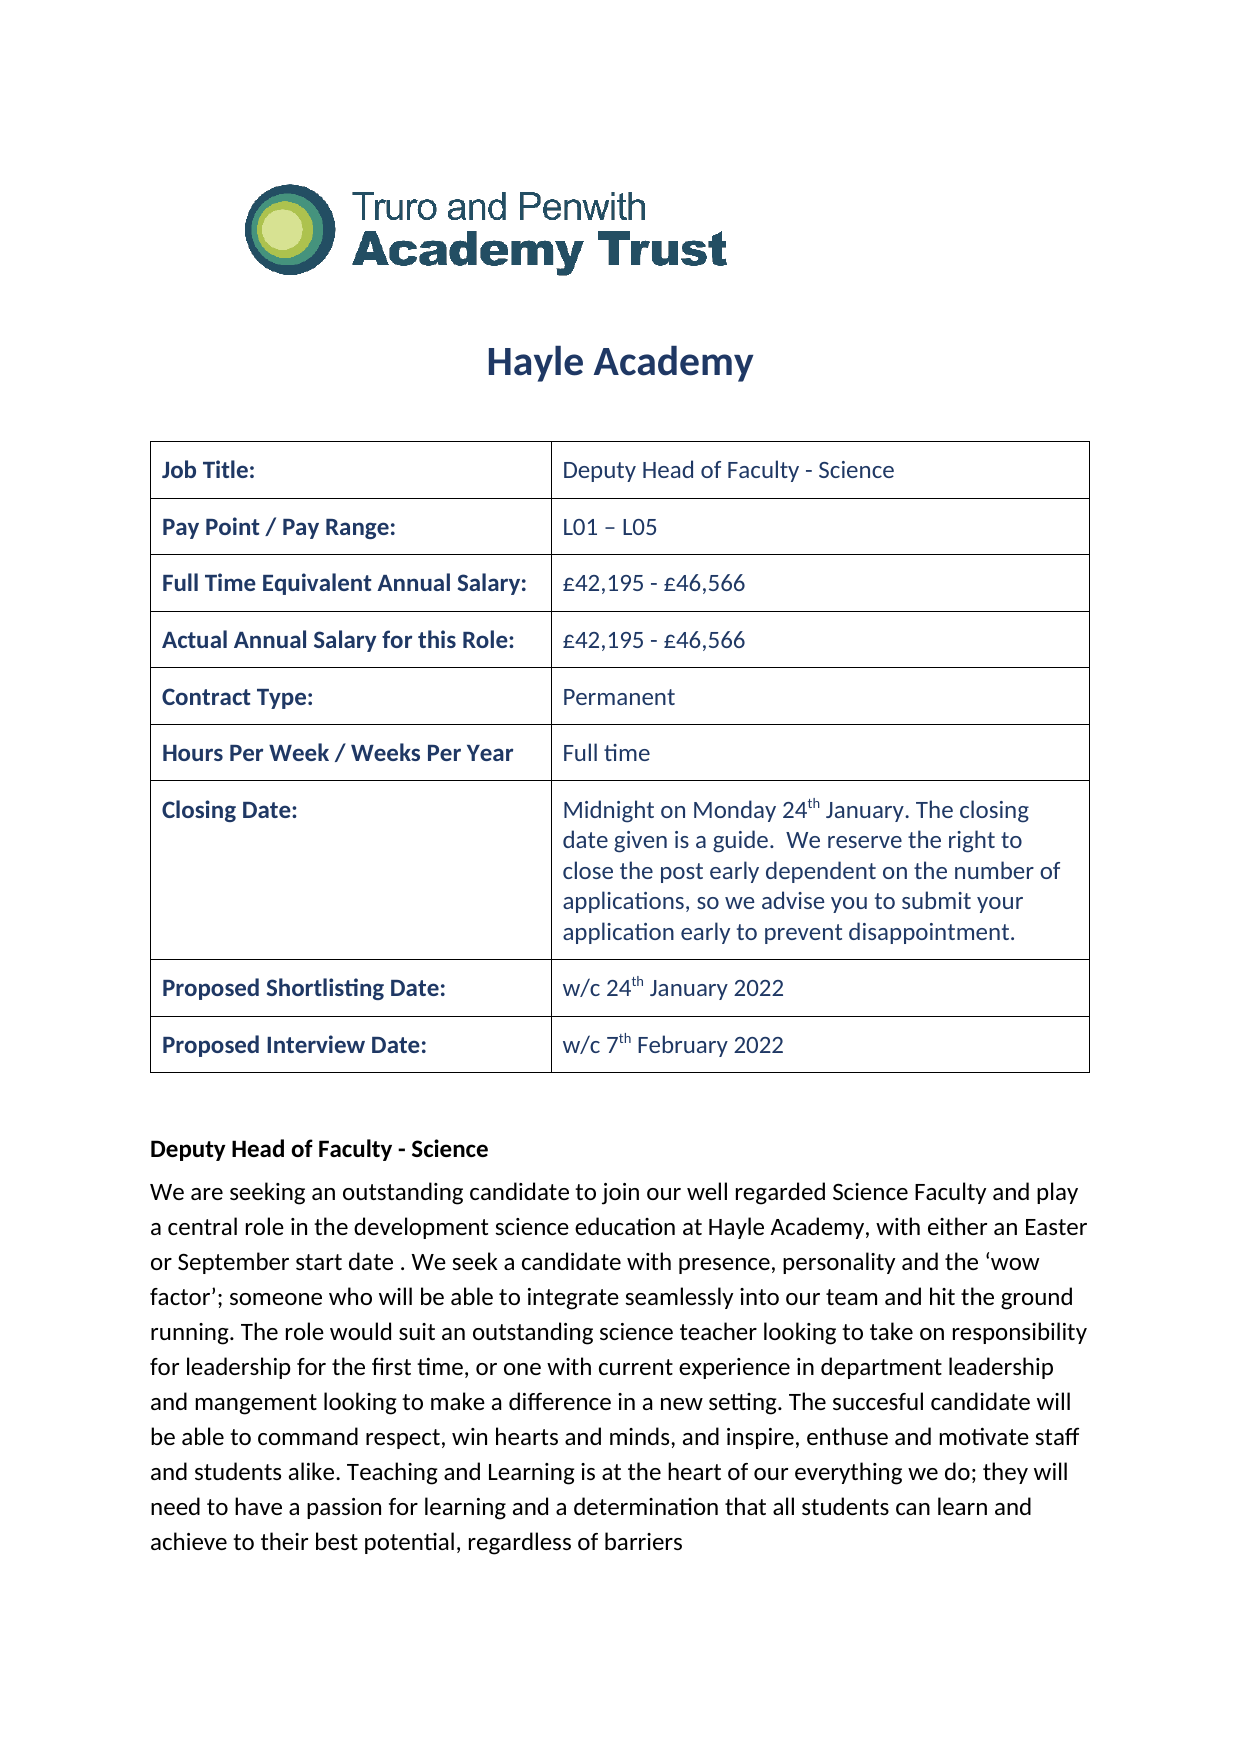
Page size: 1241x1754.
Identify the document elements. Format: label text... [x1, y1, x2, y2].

table_cell Hours Per Week / Weeks Per Year [151, 725, 551, 780]
table_cell Closing Date: [151, 781, 551, 959]
table_cell Pay Point / Pay Range: [151, 499, 551, 554]
picture [237, 175, 734, 279]
table_cell w/c 7th February 2022 [552, 1017, 1089, 1072]
table_cell Full time [552, 725, 1089, 780]
table_cell Proposed Interview Date: [151, 1017, 551, 1072]
table_header Deputy Head of Faculty - Science [552, 442, 1089, 497]
text We are seeking an outstanding candidate to join our well regarded Science Faculty and play a central role in the development science education at Hayle Academy, with either an Easter or September start date . We seek a candidate with presence, personality and the ‘wow factor’; someone who will be able to integrate seamlessly into our team and hit the ground running. The role would suit an outstanding science teacher looking to take on responsibility for leadership for the first time, or one with current experience in department leadership and mangement looking to make a difference in a new setting. The succesful candidate will be able to command respect, win hearts and minds, and inspire, enthuse and motivate staff and students alike. Teaching and Learning is at the heart of our everything we do; they will need to have a passion for learning and a determination that all students can learn and achieve to their best potential, regardless of barriers [150, 1176, 1090, 1557]
table_cell Full Time Equivalent Annual Salary: [151, 555, 551, 611]
table_cell £42,195 - £46,566 [552, 555, 1089, 611]
table_cell £42,195 - £46,566 [552, 612, 1089, 667]
table_cell L01 – L05 [552, 499, 1089, 554]
table_cell Actual Annual Salary for this Role: [151, 612, 551, 667]
text Deputy Head of Faculty - Science [150, 1133, 1090, 1164]
table_cell Midnight on Monday 24th January. The closing date given is a guide. We reserve the right to close the post early dependent on the number of applications, so we advise you to submit your application early to prevent disappointment. [552, 781, 1089, 959]
table_cell Permanent [552, 668, 1089, 724]
table_cell w/c 24th January 2022 [552, 960, 1089, 1016]
table_cell Proposed Shortlisting Date: [151, 960, 551, 1016]
table_header Job Title: [151, 442, 551, 497]
table_cell Contract Type: [151, 668, 551, 724]
text Hayle Academy [150, 334, 1090, 385]
